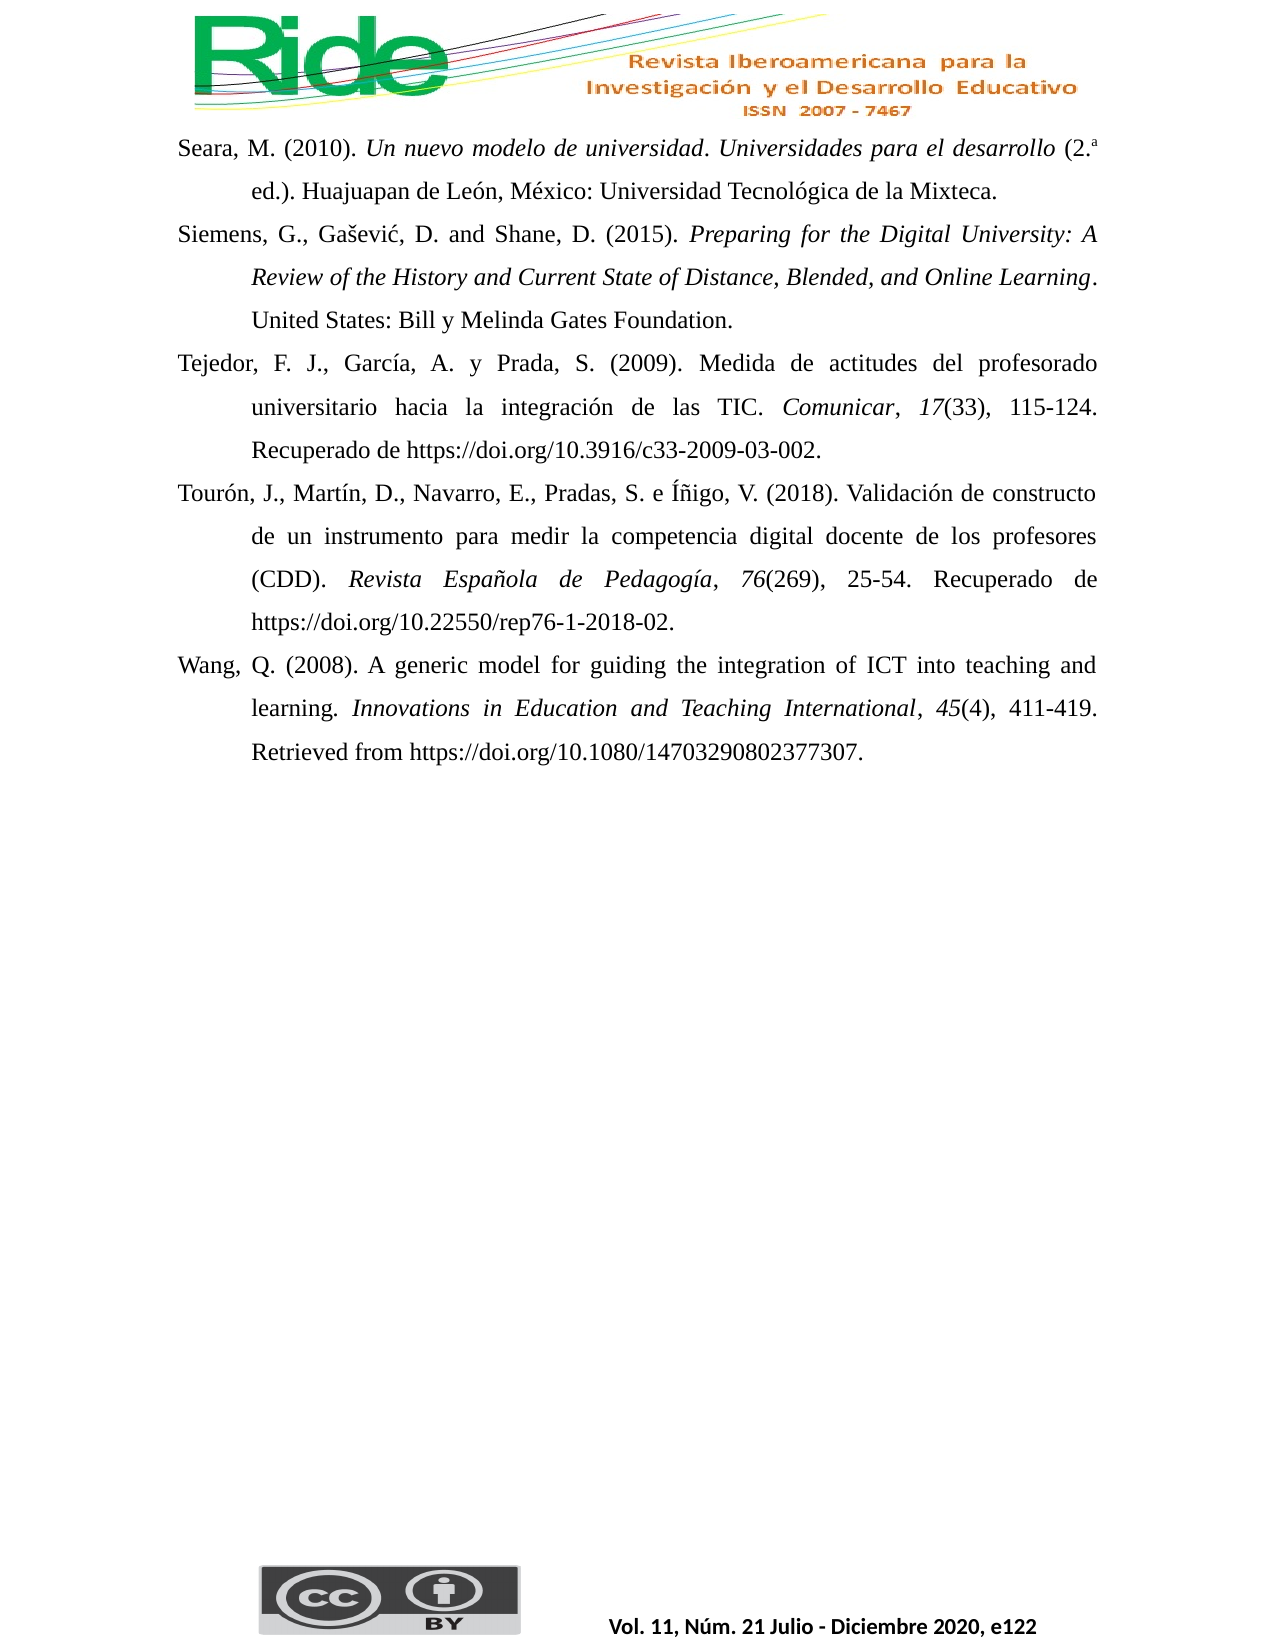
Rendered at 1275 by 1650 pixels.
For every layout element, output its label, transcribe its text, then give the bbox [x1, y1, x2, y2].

text Tourón, J., Martín, D., Navarro, E., Pradas, S. e Íñigo, V. (2018). Validación de constructo de un instrumento para medir la competencia digital docente de los profesores (CDD). Revista Española de Pedagogía, 76(269), 25-54. Recuperado de https://doi.org/10.22550/rep76-1-2018-02. [177, 478, 1098, 636]
picture [194, 14, 1081, 119]
picture [258, 1565, 521, 1635]
text Wang, Q. (2008). A generic model for guiding the integration of ICT into teaching and learning. Innovations in Education and Teaching International, 45(4), 411-419. Retrieved from https://doi.org/10.1080/14703290802377307. [177, 650, 1098, 765]
text Seara, M. (2010). Un nuevo modelo de universidad. Universidades para el desarrollo (2.a ed.). Huajuapan de León, México: Universidad Tecnológica de la Mixteca. [177, 133, 1098, 205]
text Siemens, G., Gašević, D. and Shane, D. (2015). Preparing for the Digital University: A Review of the History and Current State of Distance, Blended, and Online Learning. United States: Bill y Melinda Gates Foundation. [177, 219, 1098, 334]
text Tejedor, F. J., García, A. y Prada, S. (2009). Medida de actitudes del profesorado universitario hacia la integración de las TIC. Comunicar, 17(33), 115-124. Recuperado de https://doi.org/10.3916/c33-2009-03-002. [177, 348, 1098, 463]
